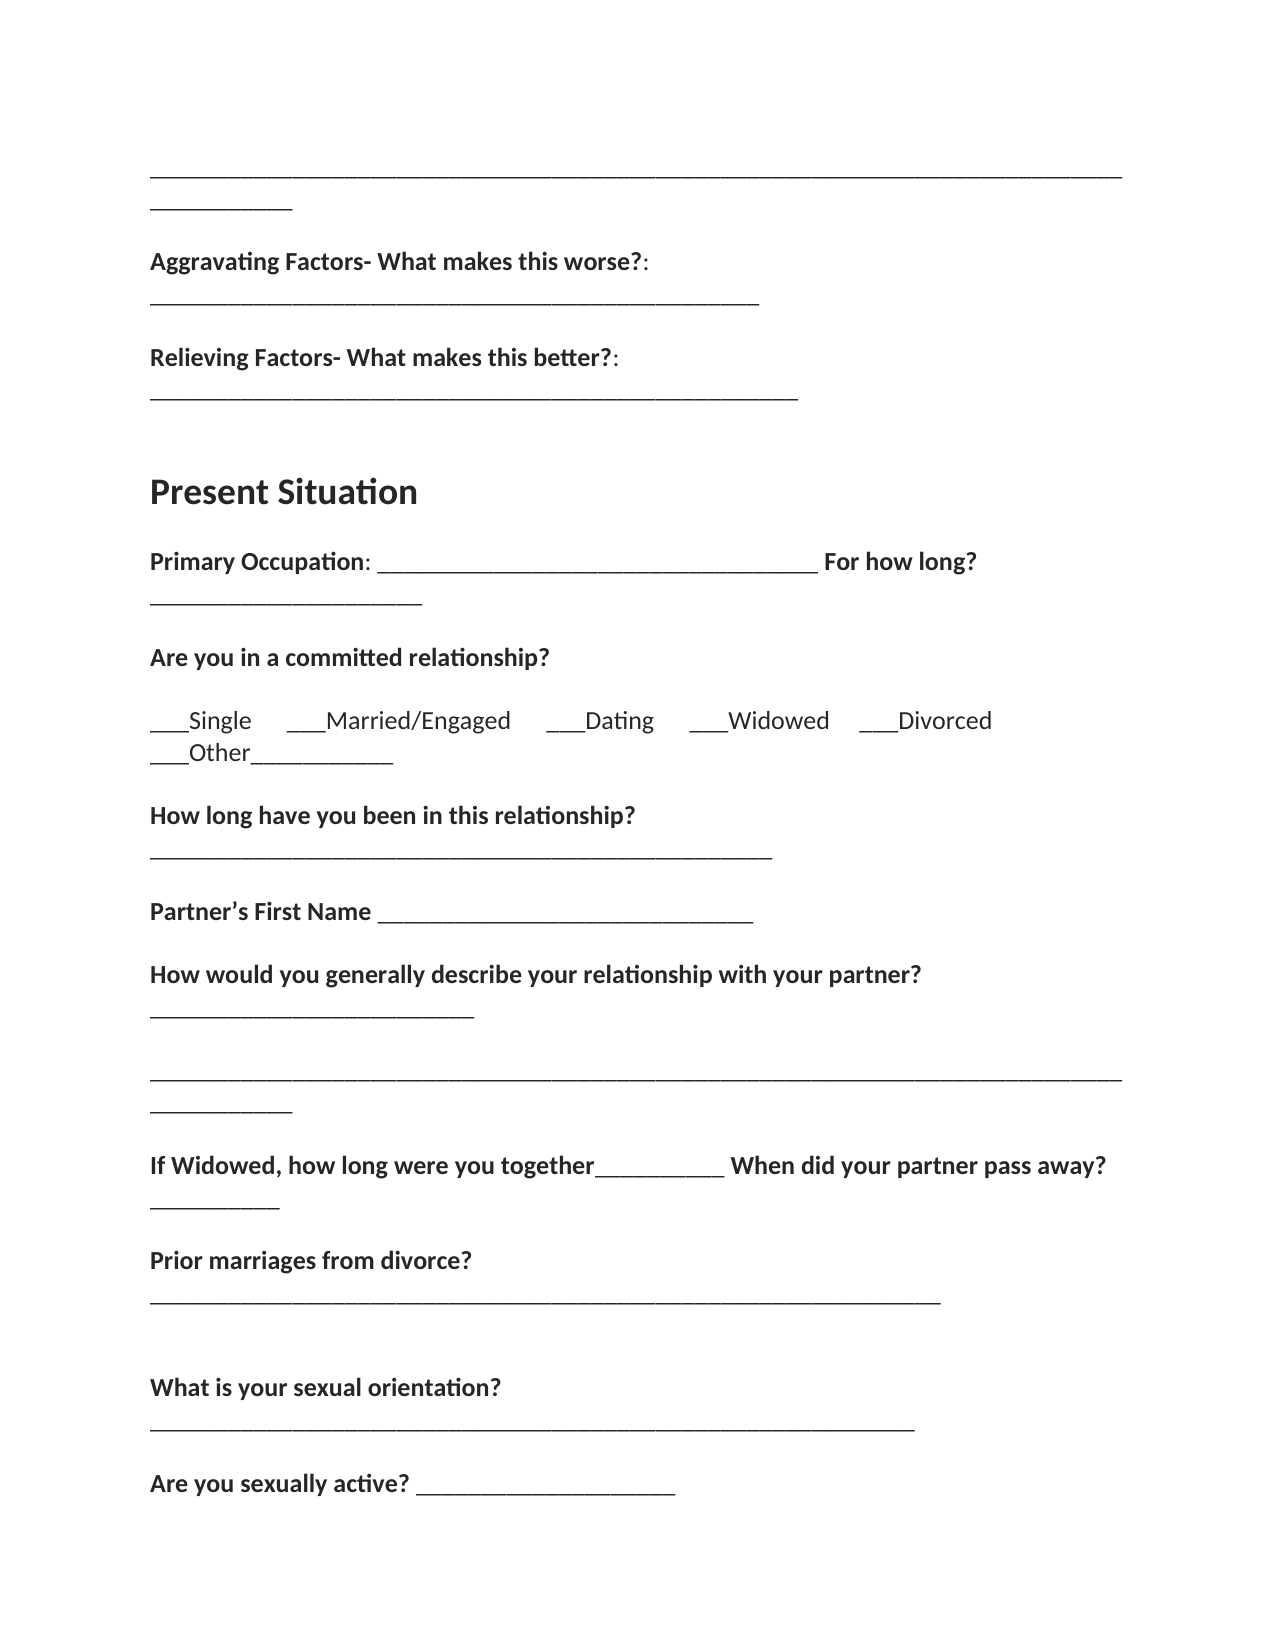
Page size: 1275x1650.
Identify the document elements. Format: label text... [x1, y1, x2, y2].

text Partner’s First Name _____________________________ [150, 895, 1125, 927]
text ______________________________________________________________________________________ [150, 1054, 1125, 1117]
text Primary Occupation: __________________________________ For how long? _____________________ [150, 545, 1125, 609]
text Present Situation [150, 468, 1125, 513]
text ___Single ___Married/Engaged ___Dating ___Widowed ___Divorced ___Other___________ [150, 704, 1125, 768]
text How would you generally describe your relationship with your partner? _________________________ [150, 958, 1125, 1022]
text What is your sexual orientation? ___________________________________________________________ [150, 1371, 1125, 1435]
text Relieving Factors- What makes this better?: __________________________________________________ [150, 341, 1125, 404]
text How long have you been in this relationship? ________________________________________________ [150, 799, 1125, 863]
text Aggravating Factors- What makes this worse?: _______________________________________________ [150, 245, 1125, 309]
text Are you in a committed relationship? [150, 641, 1125, 672]
text Are you sexually active? ____________________ [150, 1467, 1125, 1498]
text If Widowed, how long were you together__________ When did your partner pass away? __________ [150, 1149, 1125, 1212]
text Prior marriages from divorce? _____________________________________________________________ [150, 1244, 1125, 1308]
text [150, 150, 1125, 213]
